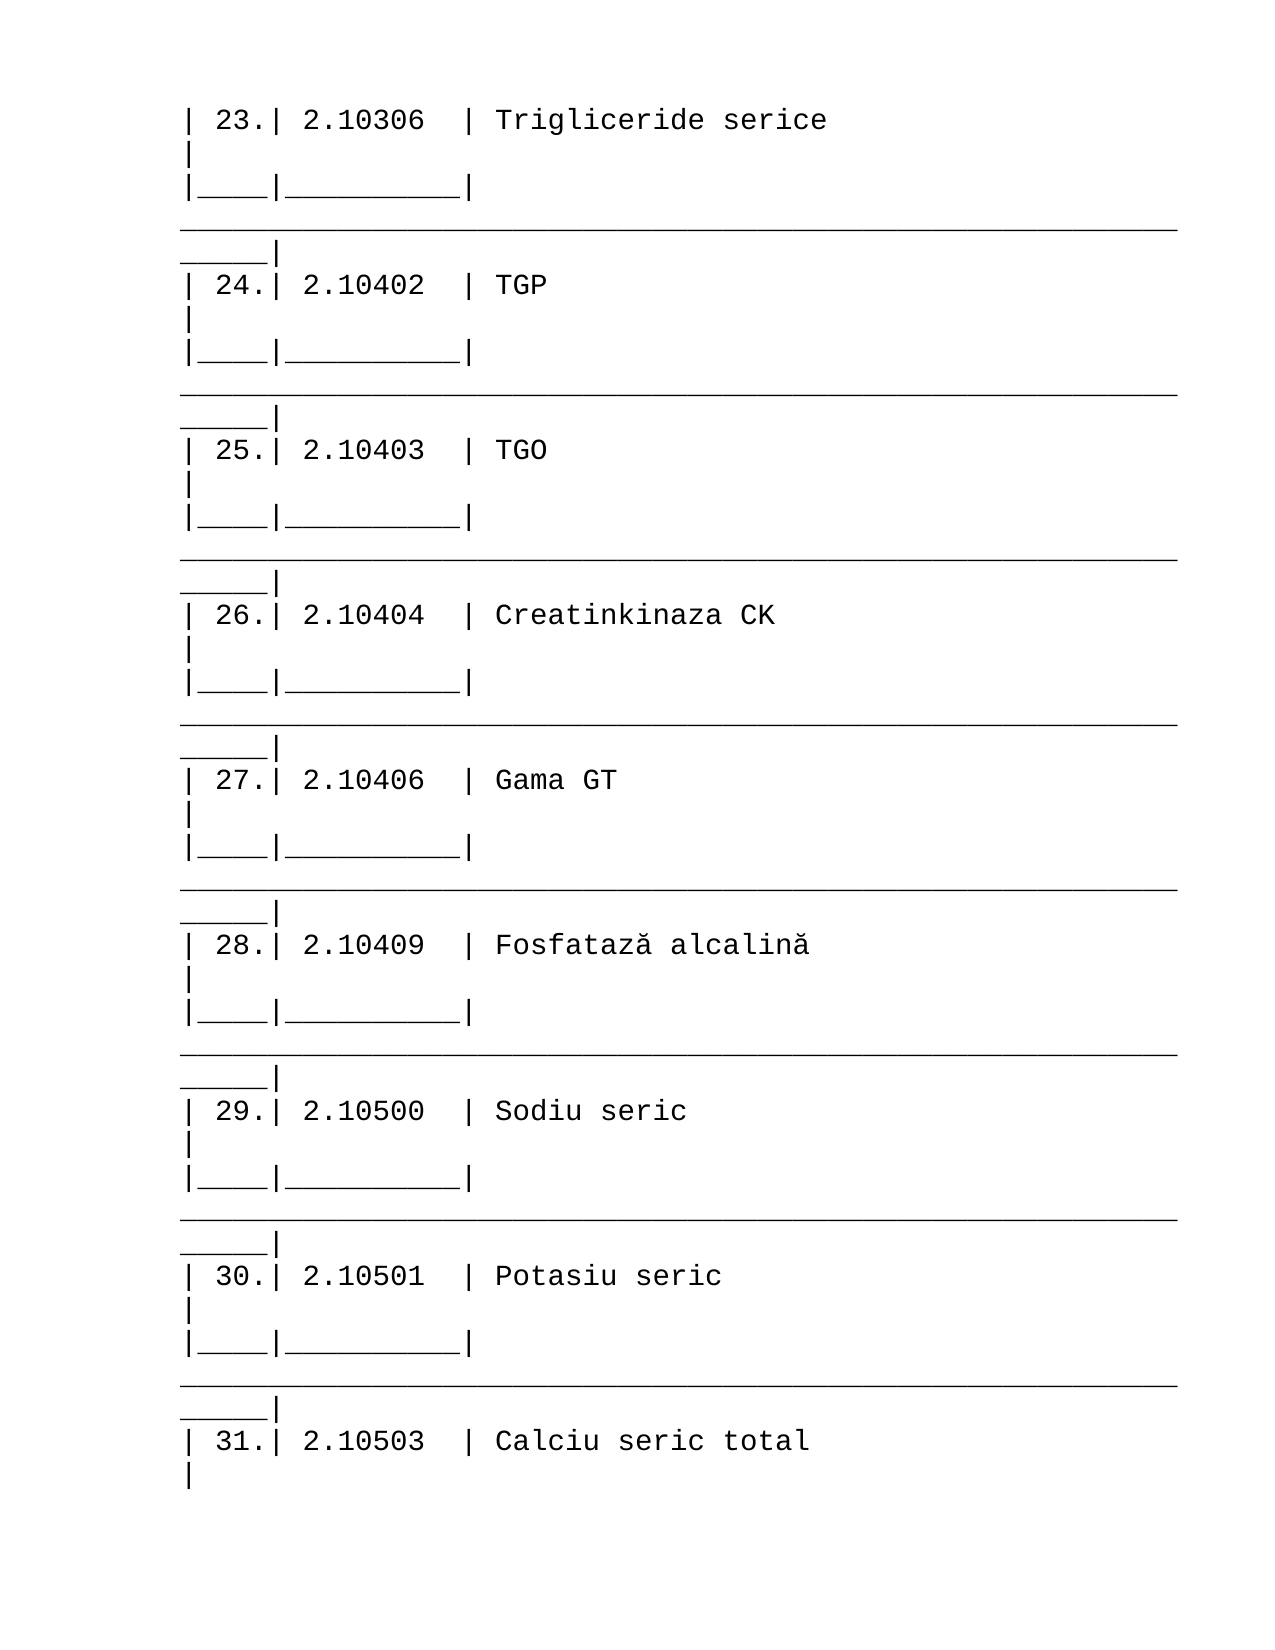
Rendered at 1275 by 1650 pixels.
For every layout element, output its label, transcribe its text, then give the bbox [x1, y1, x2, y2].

text | 29.| 2.10500 | Sodiu seric | [180, 1096, 1185, 1162]
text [180, 1162, 1185, 1261]
text | 24.| 2.10402 | TGP | [180, 270, 1185, 336]
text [180, 336, 1185, 435]
text | 27.| 2.10406 | Gama GT | [180, 765, 1185, 831]
text | 25.| 2.10403 | TGO | [180, 435, 1185, 501]
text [180, 171, 1185, 270]
text | 28.| 2.10409 | Fosfatază alcalină | [180, 931, 1185, 997]
text |____|__________|______________________________________________________________| [180, 501, 1185, 600]
text | 26.| 2.10404 | Creatinkinaza CK | [180, 600, 1185, 666]
text | 30.| 2.10501 | Potasiu seric | [180, 1261, 1185, 1327]
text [180, 1327, 1185, 1426]
text |____|__________|______________________________________________________________| [180, 997, 1185, 1096]
text | 23.| 2.10306 | Trigliceride serice | [180, 105, 1185, 171]
text |____|__________|______________________________________________________________| [180, 831, 1185, 931]
text | 31.| 2.10503 | Calciu seric total | [180, 1426, 1185, 1492]
text |____|__________|______________________________________________________________| [180, 666, 1185, 765]
